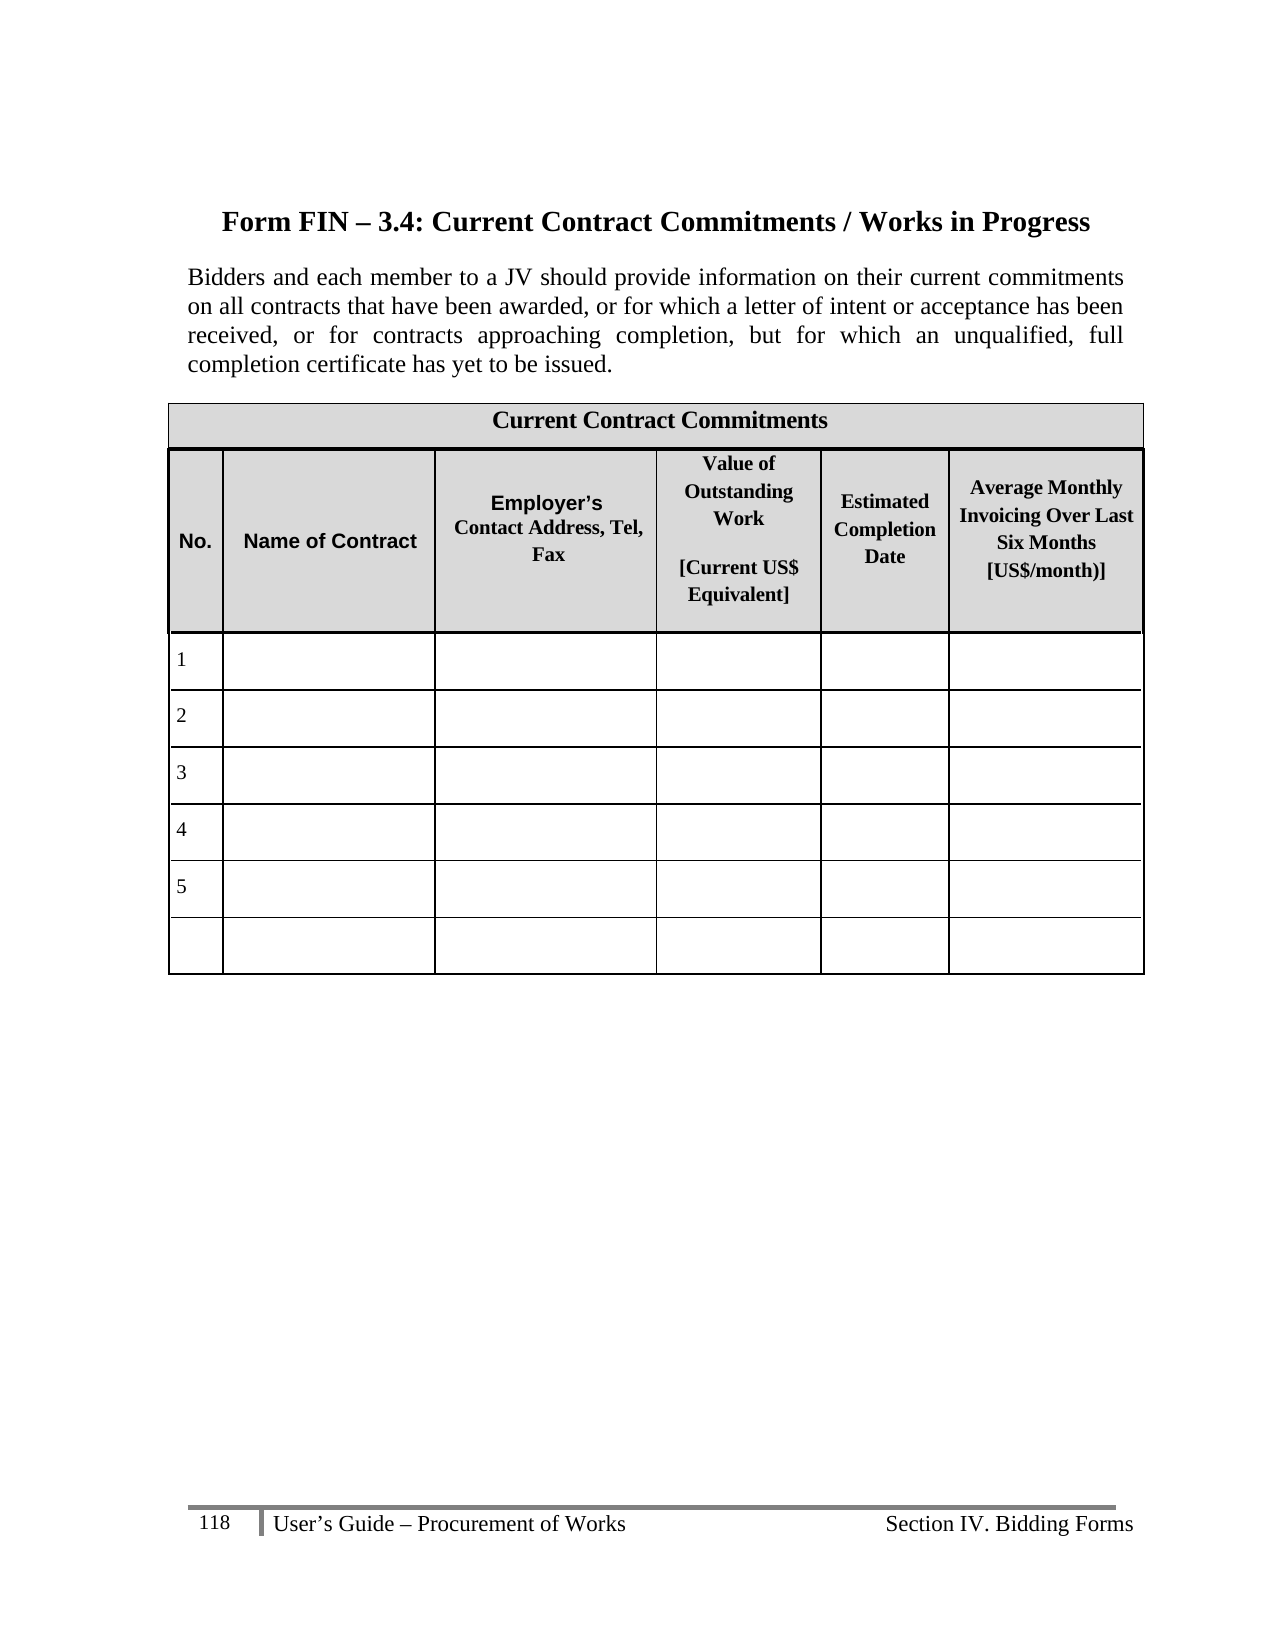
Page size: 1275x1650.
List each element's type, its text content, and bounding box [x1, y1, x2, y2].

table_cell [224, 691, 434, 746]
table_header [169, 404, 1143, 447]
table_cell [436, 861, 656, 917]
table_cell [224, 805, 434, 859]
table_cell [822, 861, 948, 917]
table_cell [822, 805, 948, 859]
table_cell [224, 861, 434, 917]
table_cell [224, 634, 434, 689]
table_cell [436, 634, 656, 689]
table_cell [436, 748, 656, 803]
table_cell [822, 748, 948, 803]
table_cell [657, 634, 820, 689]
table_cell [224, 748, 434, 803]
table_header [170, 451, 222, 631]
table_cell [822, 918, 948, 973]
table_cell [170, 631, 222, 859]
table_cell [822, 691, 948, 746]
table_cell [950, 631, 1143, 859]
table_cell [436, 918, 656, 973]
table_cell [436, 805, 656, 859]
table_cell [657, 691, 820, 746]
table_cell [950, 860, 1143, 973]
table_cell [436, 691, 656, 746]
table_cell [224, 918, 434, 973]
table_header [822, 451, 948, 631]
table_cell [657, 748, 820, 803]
text Bidders and each member to a JV should provide information on their current commitments on all contracts that have been awarded, or for which a letter of intent or acceptance has been received, or for contracts approaching completion, but for which an unqualified, full completion certificate has yet to be issued. [187, 262, 1125, 377]
subtitle Form FIN – 3.4: Current Contract Commitments / Works in Progress [187, 204, 1125, 237]
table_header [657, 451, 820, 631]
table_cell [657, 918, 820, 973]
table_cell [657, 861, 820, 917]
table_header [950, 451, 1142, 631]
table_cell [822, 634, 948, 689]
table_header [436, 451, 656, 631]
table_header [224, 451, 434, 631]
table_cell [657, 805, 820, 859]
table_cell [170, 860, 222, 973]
